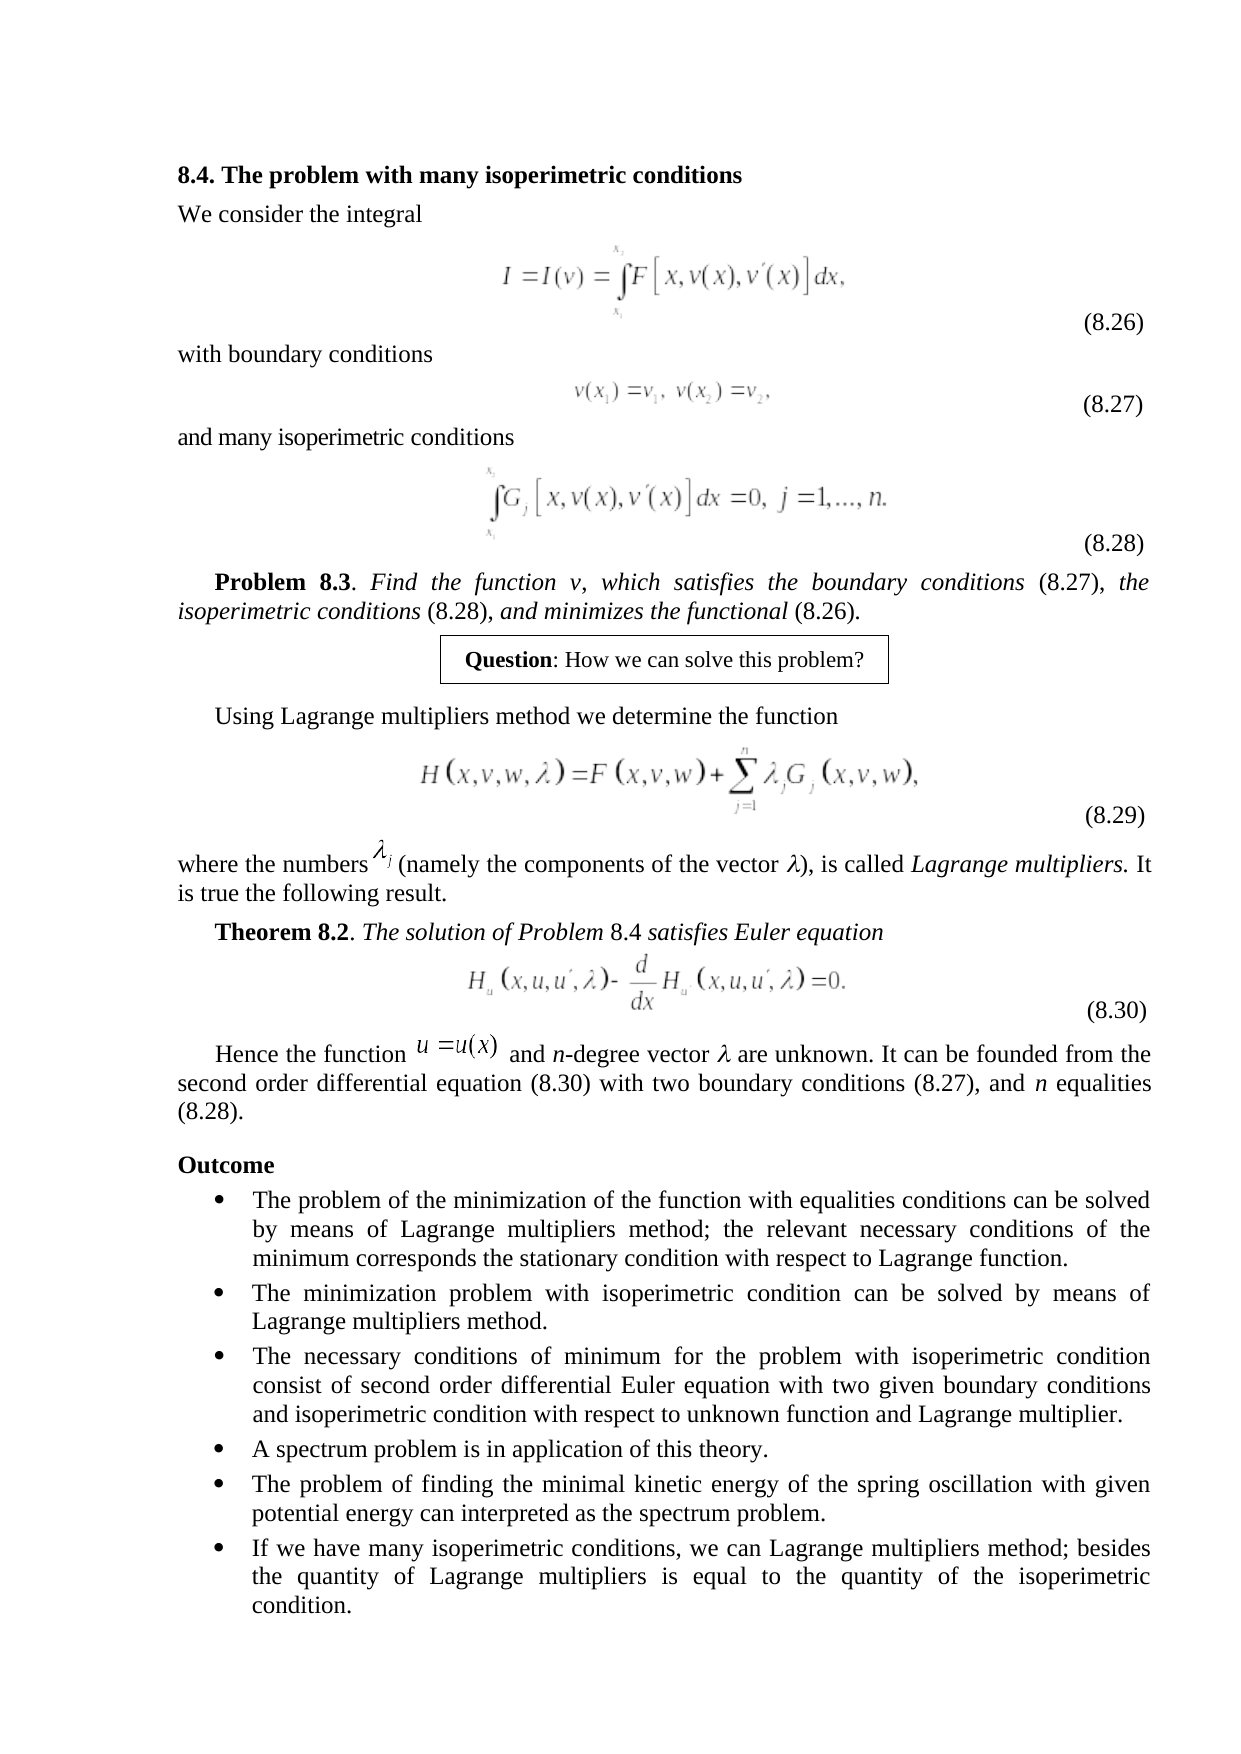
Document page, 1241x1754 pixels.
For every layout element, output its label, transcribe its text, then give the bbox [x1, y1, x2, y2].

list The minimization problem with isoperimetric condition can be solved by means of Lagrange multipliers method. [214, 1278, 1152, 1335]
text where the numbers(namely the components of the vector ), is called Lagrange multipliers. It is true the following result. [177, 833, 1152, 907]
text (8.27) [177, 372, 1152, 418]
subtitle Outcome [177, 1150, 1152, 1179]
text and many isoperimetric conditions [177, 422, 1152, 451]
text (8.30) [177, 950, 1152, 1024]
list If we have many isoperimetric conditions, we can Lagrange multipliers method; besides the quantity of Lagrange multipliers is equal to the quantity of the isoperimetric condition. [214, 1533, 1152, 1619]
text 8.4. The problem with many isoperimetric conditions [177, 160, 1152, 188]
list The problem of finding the minimal kinetic energy of the spring oscillation with given potential energy can interpreted as the spectrum problem. [214, 1469, 1152, 1526]
table_header Question: How we can solve this problem? [441, 636, 888, 683]
text We consider the integral [177, 199, 1152, 228]
text Using Lagrange multipliers method we determine the function [177, 701, 1152, 730]
text with boundary conditions [177, 339, 1152, 368]
list A spectrum problem is in application of this theory. [214, 1434, 1152, 1463]
text Hence the function and n-degree vector are unknown. It can be founded from the second order differential equation (8.30) with two boundary conditions (8.27), and n equalities (8.28). [177, 1028, 1152, 1125]
text (8.29) [177, 736, 1152, 829]
text Problem 8.3. Find the function v, which satisfies the boundary conditions (8.27), the isoperimetric conditions (8.28), and minimizes the functional (8.26). [177, 567, 1152, 624]
list The necessary conditions of minimum for the problem with isoperimetric condition consist of second order differential Euler equation with two given boundary conditions and isoperimetric condition with respect to unknown function and Lagrange multiplier. [215, 1341, 1152, 1428]
text Theorem 8.2. The solution of Problem 8.4 satisfies Euler equation [177, 917, 1152, 946]
text (8.28) [177, 455, 1152, 557]
text (8.26) [177, 234, 1152, 335]
list The problem of the minimization of the function with equalities conditions can be solved by means of Lagrange multipliers method; the relevant necessary conditions of the minimum corresponds the stationary condition with respect to Lagrange function. [215, 1185, 1152, 1271]
